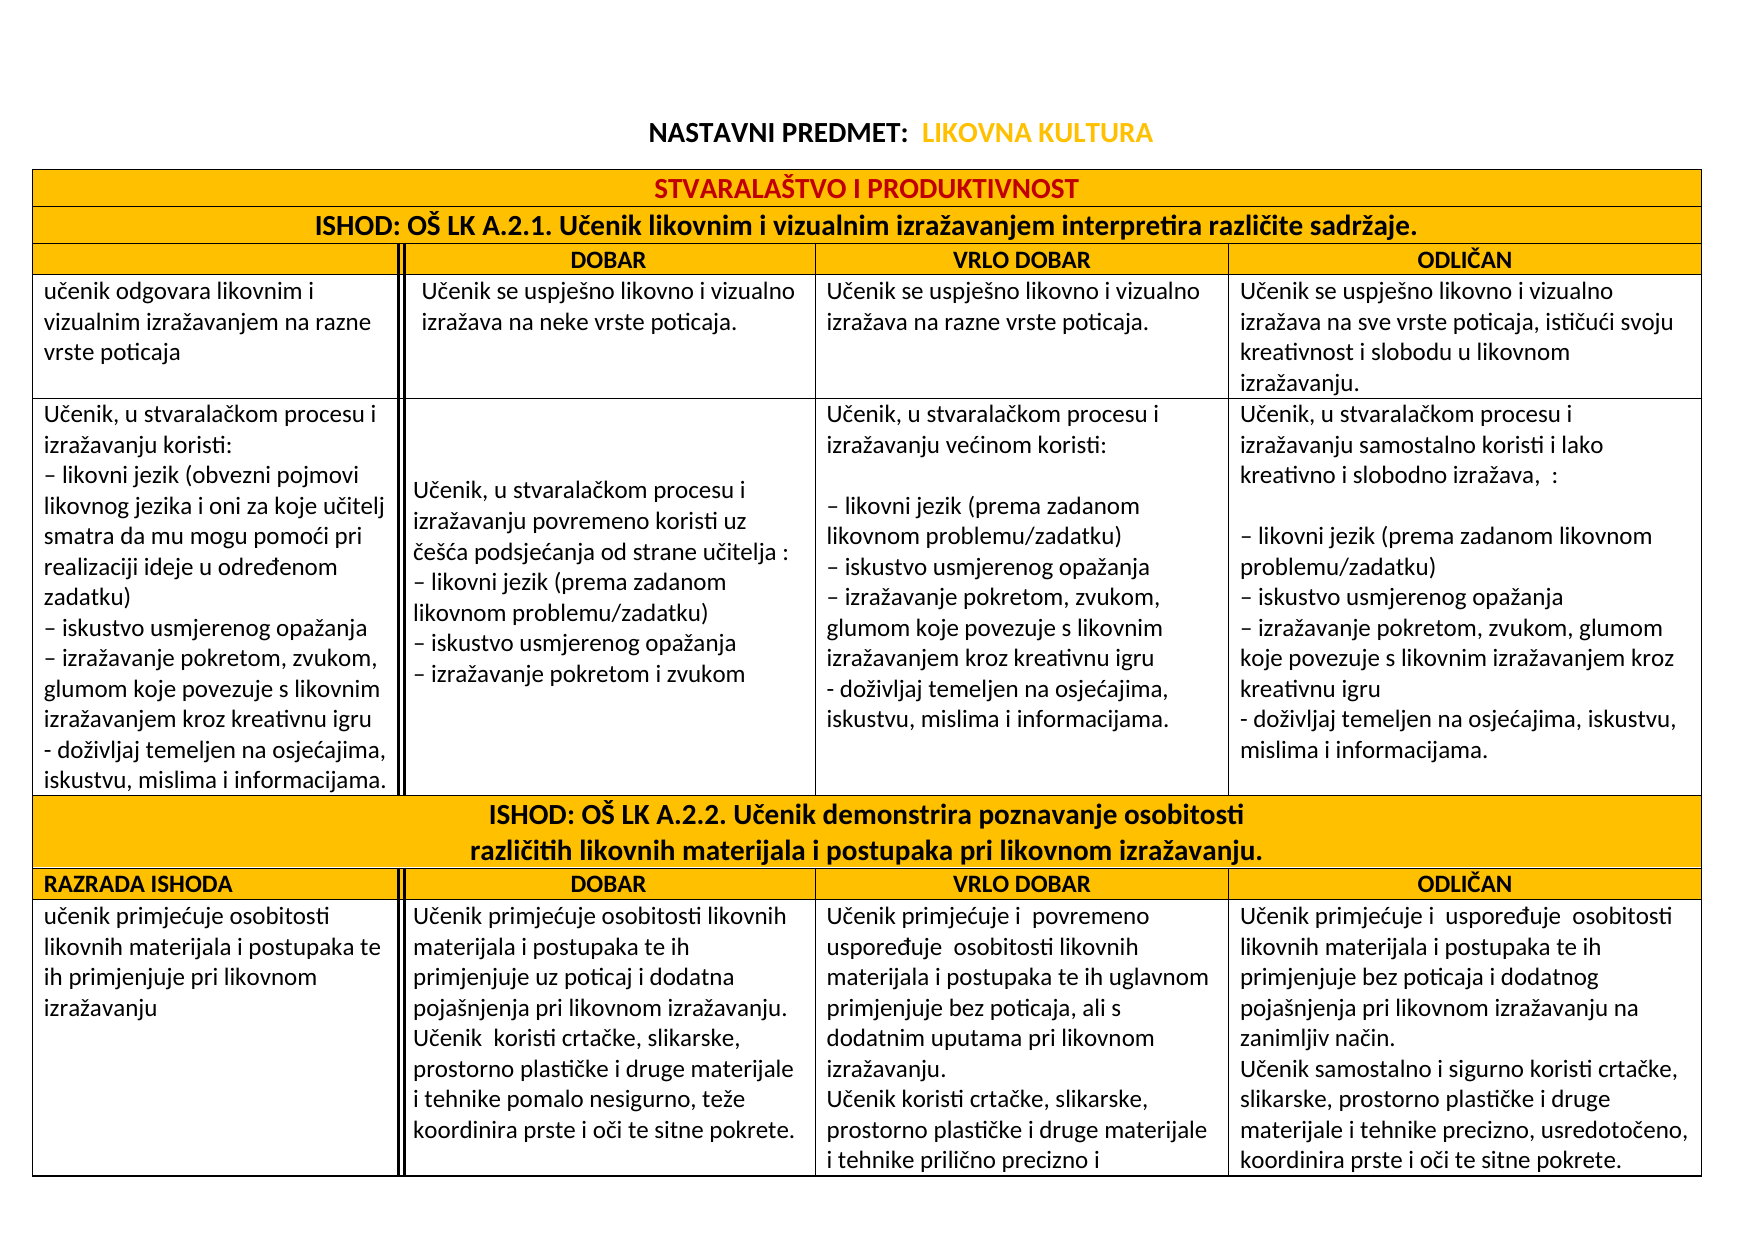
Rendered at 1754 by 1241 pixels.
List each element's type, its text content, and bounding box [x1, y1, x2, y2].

table_cell Učenik se uspješno likovno i vizualno izražava na sve vrste poticaja, ističući svoju kreativnost i slobodu u likovnom izražavanju. [1229, 330, 1701, 452]
table_cell Učenik, u stvaralačkom procesu i izražavanju većinom koristi: – likovni jezik (prema zadanom likovnom problemu/zadatku) – iskustvo usmjerenog opažanja – izražavanje pokretom, zvukom, glumom koje povezuje s likovnim izražavanjem kroz kreativnu igru - doživljaj temeljen na osjećajima, iskustvu, mislima i informacijama. [816, 454, 1228, 850]
table_cell RAZRADA ISHODA [33, 924, 397, 954]
table_cell Učenik, u stvaralačkom procesu i izražavanju samostalno koristi i lako kreativno i slobodno izražava, : – likovni jezik (prema zadanom likovnom problemu/zadatku) – iskustvo usmjerenog opažanja – izražavanje pokretom, zvukom, glumom koje povezuje s likovnim izražavanjem kroz kreativnu igru - doživljaj temeljen na osjećajima, iskustvu, mislima i informacijama. [1229, 454, 1701, 850]
table_cell ISHOD: OŠ LK A.2.1. Učenik likovnim i vizualnim izražavanjem interpretira različite sadržaje. [33, 262, 1701, 298]
table_cell ODLIČAN [1229, 299, 1701, 329]
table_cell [1229, 955, 1701, 1169]
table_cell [406, 955, 815, 1169]
table_cell Učenik, u stvaralačkom procesu i izražavanju koristi: – likovni jezik (obvezni pojmovi likovnog jezika i oni za koje učitelj smatra da mu mogu pomoći pri realizaciji ideje u određenom zadatku) – iskustvo usmjerenog opažanja – izražavanje pokretom, zvukom, glumom koje povezuje s likovnim izražavanjem kroz kreativnu igru - doživljaj temeljen na osjećajima, iskustvu, mislima i informacijama. [33, 454, 397, 850]
table_cell Učenik se uspješno likovno i vizualno izražava na razne vrste poticaja. [816, 330, 1228, 452]
table_cell VRLO DOBAR [816, 299, 1228, 329]
table_cell Učenik se uspješno likovno i vizualno izražava na neke vrste poticaja. [406, 330, 815, 452]
text NASTAVNI PREDMET: LIKOVNA KULTURA [148, 169, 1654, 205]
table_cell [33, 299, 397, 329]
table_cell učenik odgovara likovnim i vizualnim izražavanjem na razne vrste poticaja [33, 330, 397, 452]
table_cell DOBAR [406, 299, 815, 329]
table_cell ODLIČAN [1229, 924, 1701, 954]
table_cell ISHOD: OŠ LK A.2.2. Učenik demonstrira poznavanje osobitosti različitih likovnih materijala i postupaka pri likovnom izražavanju. [33, 851, 1701, 923]
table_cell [33, 955, 397, 1169]
table_cell Učenik, u stvaralačkom procesu i izražavanju povremeno koristi uz češća podsjećanja od strane učitelja : – likovni jezik (prema zadanom likovnom problemu/zadatku) – iskustvo usmjerenog opažanja – izražavanje pokretom i zvukom [406, 454, 815, 850]
table_header STVARALAŠTVO I PRODUKTIVNOST [33, 226, 1701, 261]
table_cell DOBAR [406, 924, 815, 954]
table_cell VRLO DOBAR [816, 924, 1228, 954]
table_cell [816, 955, 1228, 1169]
